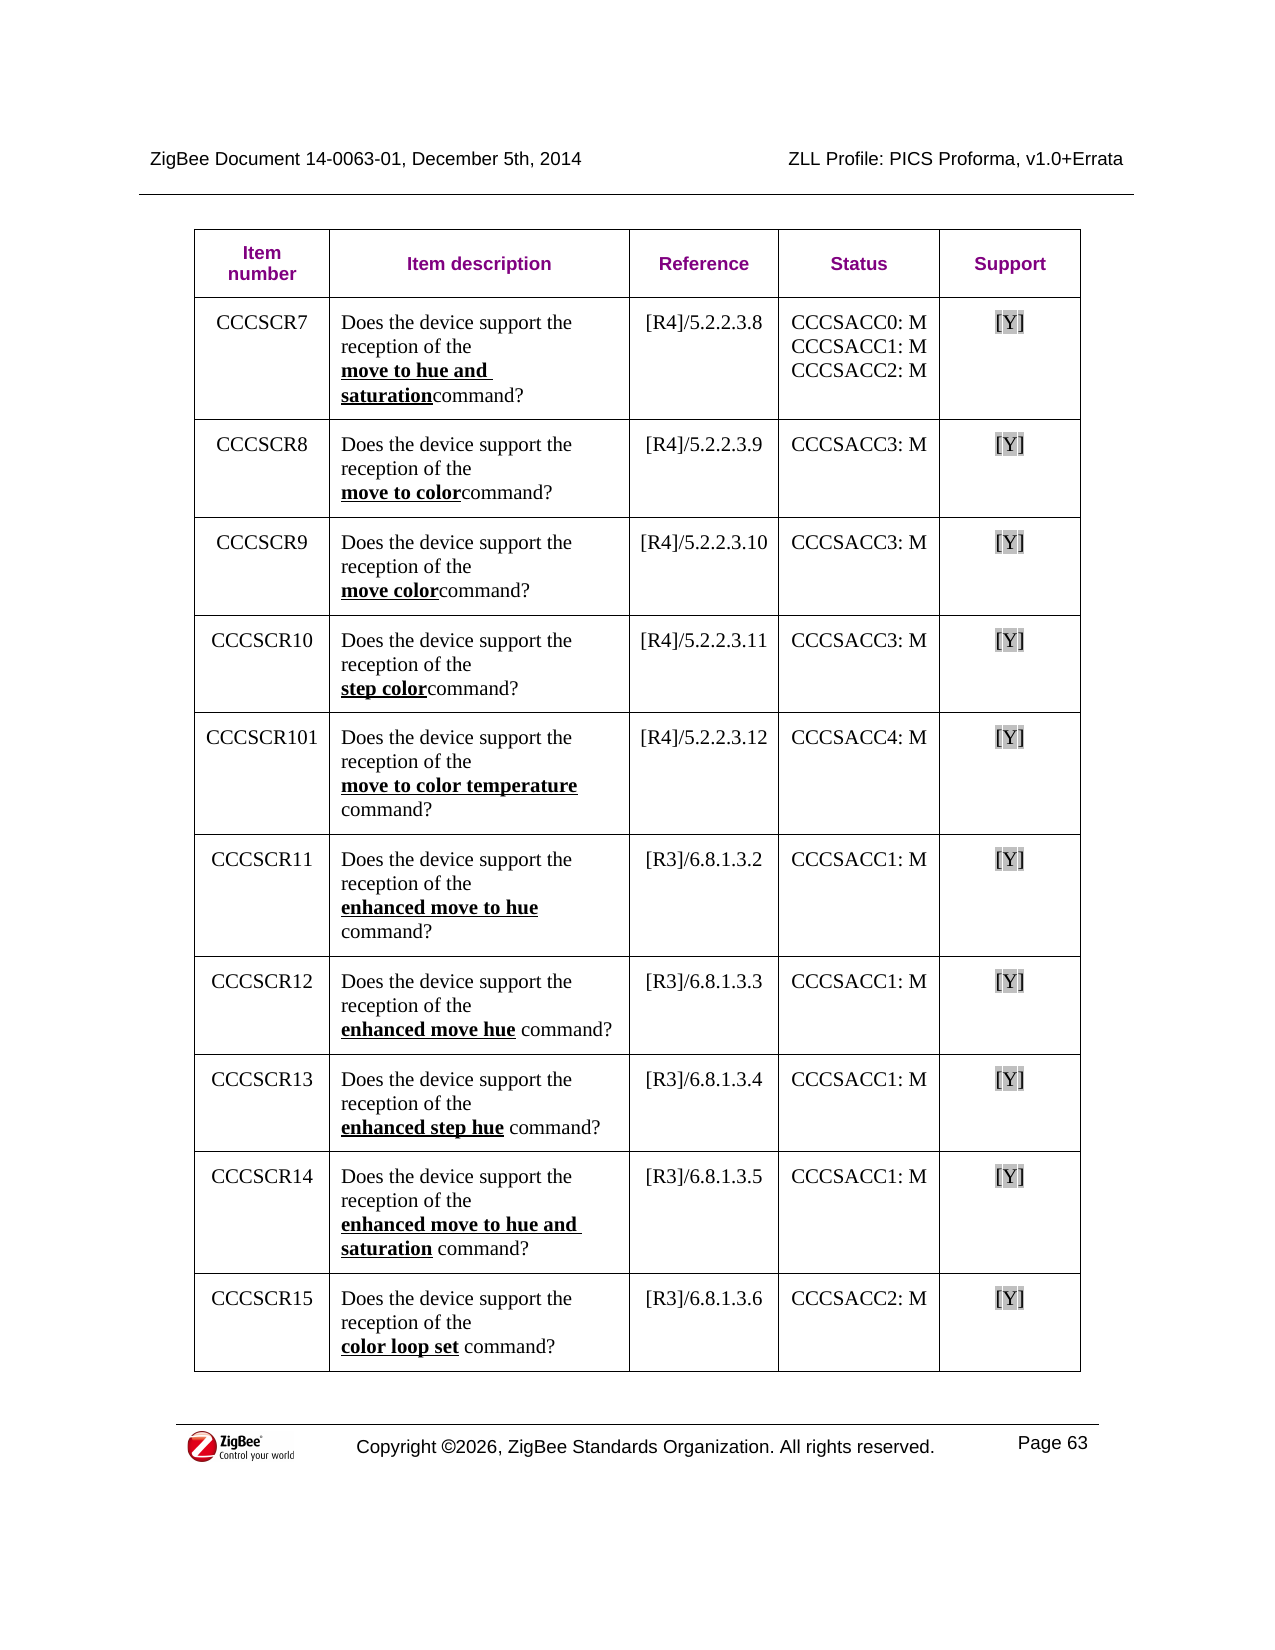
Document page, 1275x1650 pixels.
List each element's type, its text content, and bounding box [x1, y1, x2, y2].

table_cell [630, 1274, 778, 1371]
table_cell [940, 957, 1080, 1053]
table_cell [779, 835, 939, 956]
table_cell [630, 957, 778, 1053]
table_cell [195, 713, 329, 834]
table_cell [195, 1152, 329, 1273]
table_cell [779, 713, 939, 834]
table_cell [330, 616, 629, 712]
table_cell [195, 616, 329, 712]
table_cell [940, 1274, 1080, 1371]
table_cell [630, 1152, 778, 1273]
picture [187, 1431, 294, 1462]
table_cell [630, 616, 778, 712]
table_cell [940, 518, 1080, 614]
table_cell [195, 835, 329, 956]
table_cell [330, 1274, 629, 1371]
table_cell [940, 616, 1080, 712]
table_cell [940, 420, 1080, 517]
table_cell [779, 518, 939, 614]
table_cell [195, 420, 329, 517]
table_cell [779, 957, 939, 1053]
table_header Item number [195, 230, 329, 297]
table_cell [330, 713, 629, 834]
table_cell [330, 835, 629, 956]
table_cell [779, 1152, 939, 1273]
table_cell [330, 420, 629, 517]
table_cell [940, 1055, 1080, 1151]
table_header Item description [330, 230, 629, 297]
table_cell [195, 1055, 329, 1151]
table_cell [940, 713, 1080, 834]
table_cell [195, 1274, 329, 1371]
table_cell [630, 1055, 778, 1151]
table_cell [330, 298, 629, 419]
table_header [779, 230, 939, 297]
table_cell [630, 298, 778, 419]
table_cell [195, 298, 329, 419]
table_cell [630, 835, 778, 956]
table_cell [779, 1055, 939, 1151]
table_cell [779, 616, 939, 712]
table_header Reference [630, 230, 778, 297]
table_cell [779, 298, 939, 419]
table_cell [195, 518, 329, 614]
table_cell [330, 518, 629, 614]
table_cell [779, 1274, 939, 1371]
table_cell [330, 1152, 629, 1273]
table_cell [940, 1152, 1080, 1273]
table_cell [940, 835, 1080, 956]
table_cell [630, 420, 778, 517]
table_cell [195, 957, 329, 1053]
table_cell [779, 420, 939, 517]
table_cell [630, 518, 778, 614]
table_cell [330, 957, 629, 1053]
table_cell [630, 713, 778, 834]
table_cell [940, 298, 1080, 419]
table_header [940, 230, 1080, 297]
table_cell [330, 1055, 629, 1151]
